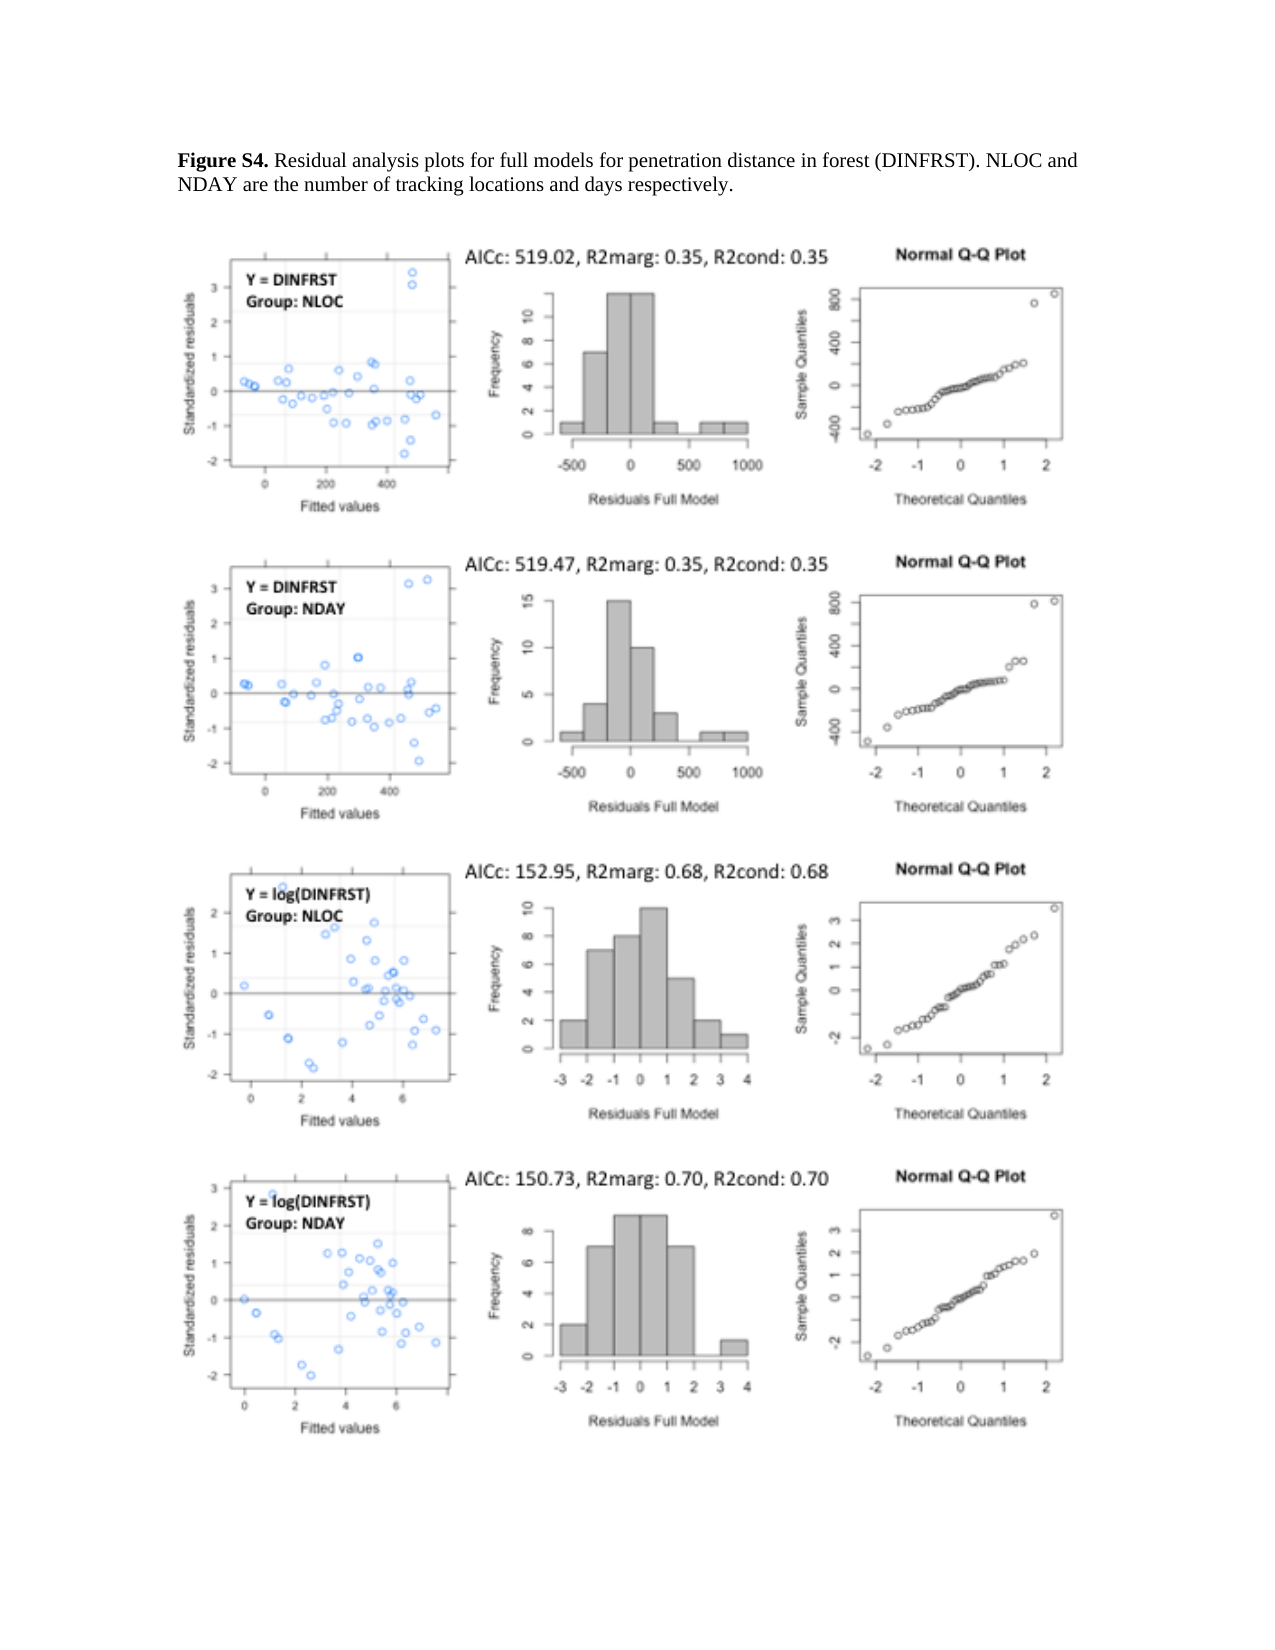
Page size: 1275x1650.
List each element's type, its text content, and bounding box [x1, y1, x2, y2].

text Figure S4. Residual analysis plots for full models for penetration distance in forest (DINFRST). NLOC and NDAY are the number of tracking locations and days respectively. [177, 148, 1098, 196]
picture [177, 219, 1098, 1448]
